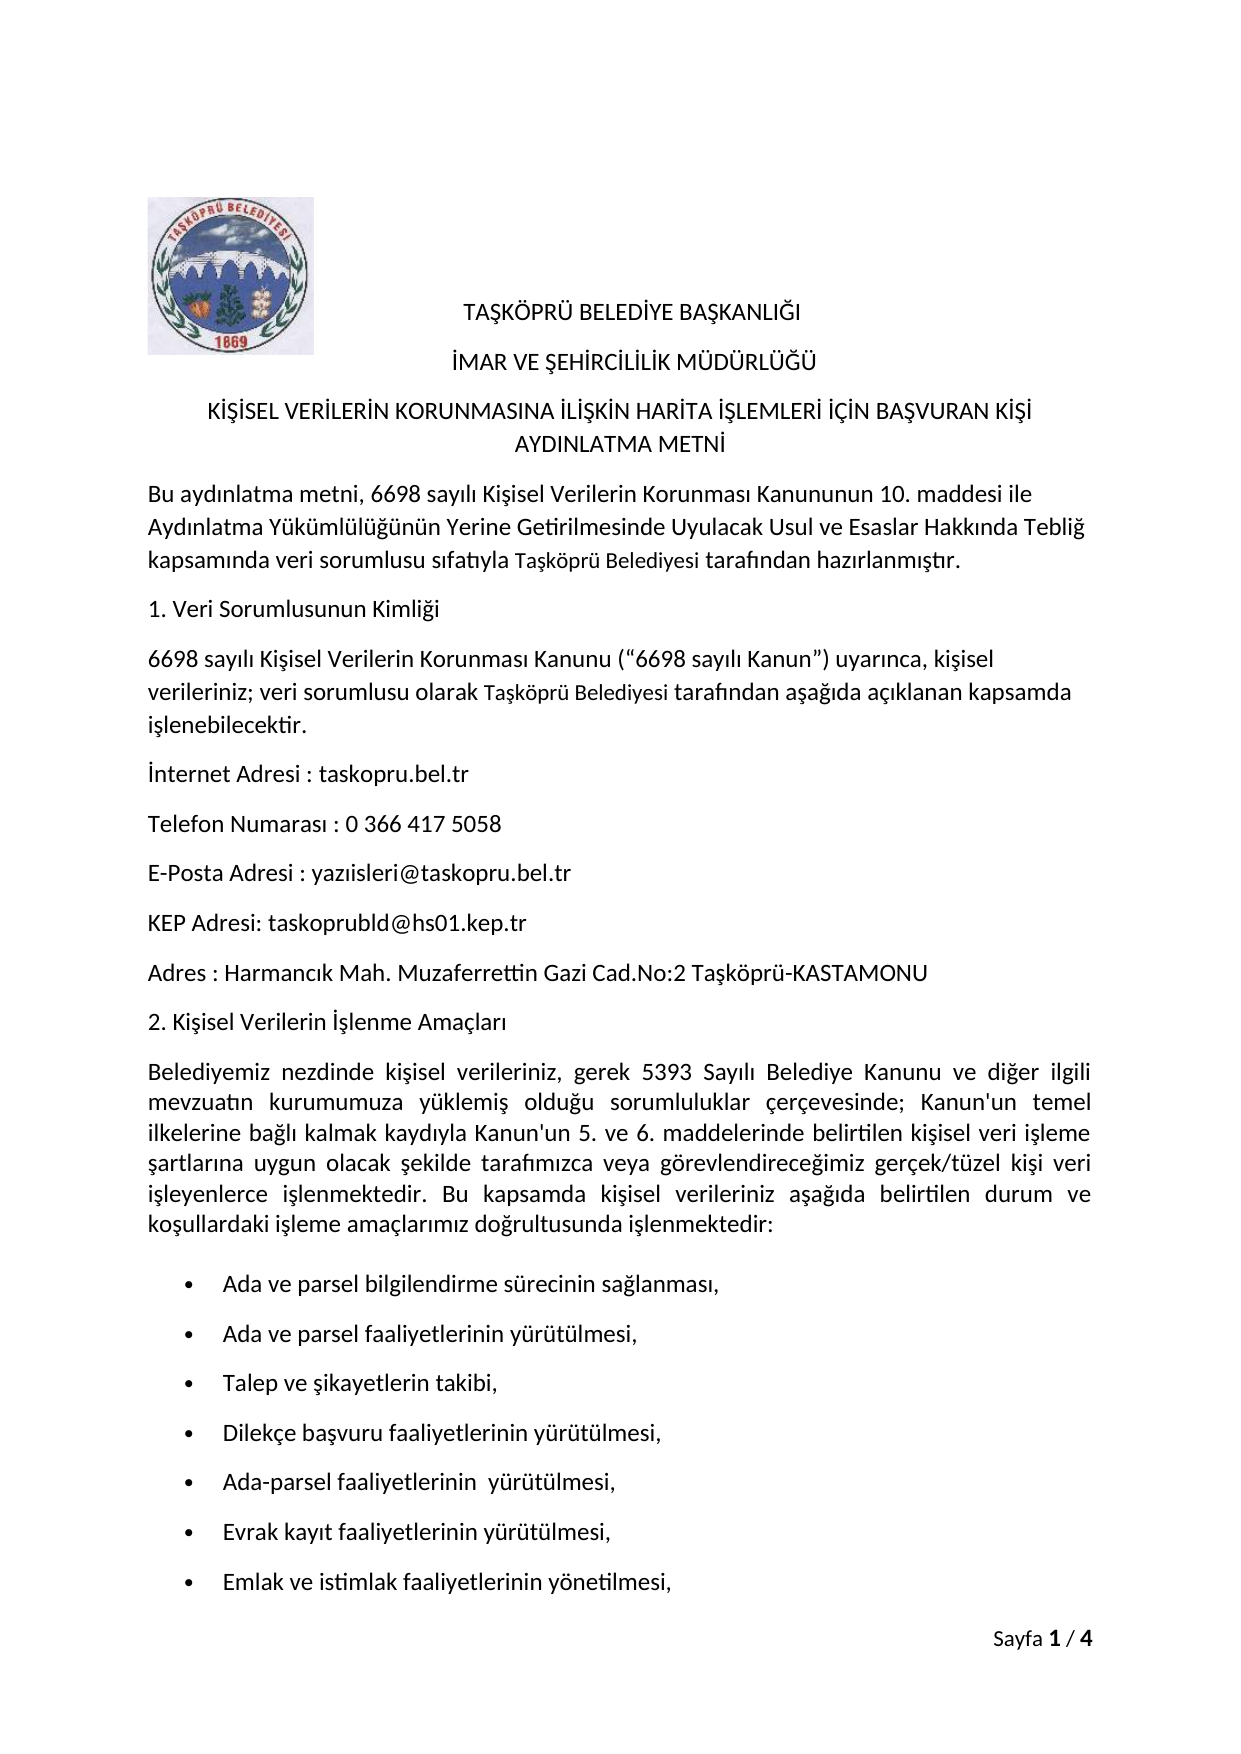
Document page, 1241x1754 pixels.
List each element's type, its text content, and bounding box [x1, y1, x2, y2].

list Ada ve parsel faaliyetlerinin yürütülmesi, [185, 1318, 1093, 1348]
text Bu aydınlatma metni, 6698 sayılı Kişisel Verilerin Korunması Kanununun 10. maddesi ile Aydınlatma Yükümlülüğünün Yerine Getirilmesinde Uyulacak Usul ve Esaslar Hakkında Tebliğ kapsamında veri sorumlusu sıfatıyla Taşköprü Belediyesi tarafından hazırlanmıştır. [148, 478, 1093, 574]
list Dilekçe başvuru faaliyetlerinin yürütülmesi, [185, 1417, 1093, 1447]
list Ada ve parsel bilgilendirme sürecinin sağlanması, [185, 1268, 1093, 1299]
list Ada-parsel faaliyetlerinin yürütülmesi, [185, 1467, 1093, 1497]
text Adres : Harmancık Mah. Muzaferrettin Gazi Cad.No:2 Taşköprü-KASTAMONU [148, 957, 1093, 987]
text İMAR VE ŞEHİRCİLİLİK MÜDÜRLÜĞÜ [148, 346, 1093, 376]
text İnternet Adresi : taskopru.bel.tr [148, 758, 1093, 789]
text Telefon Numarası : 0 366 417 5058 [148, 808, 1093, 838]
text 6698 sayılı Kişisel Verilerin Korunması Kanunu (“6698 sayılı Kanun”) uyarınca, kişisel verileriniz; veri sorumlusu olarak Taşköprü Belediyesi tarafından aşağıda açıklanan kapsamda işlenebilecektir. [148, 643, 1093, 739]
text 2. Kişisel Verilerin İşlenme Amaçları [148, 1006, 1093, 1037]
list Evrak kayıt faaliyetlerinin yürütülmesi, [185, 1516, 1093, 1547]
text KEP Adresi: taskoprubld@hs01.kep.tr [148, 907, 1093, 938]
text KİŞİSEL VERİLERİN KORUNMASINA İLİŞKİN HARİTA İŞLEMLERİ İÇİN BAŞVURAN KİŞİ AYDINLATMA METNİ [148, 396, 1093, 459]
list Emlak ve istimlak faaliyetlerinin yönetilmesi, [185, 1566, 1093, 1596]
list Talep ve şikayetlerin takibi, [185, 1367, 1093, 1398]
text 1. Veri Sorumlusunun Kimliği [148, 593, 1093, 624]
text E-Posta Adresi : yazıisleri@taskopru.bel.tr [148, 858, 1093, 888]
text TAŞKÖPRÜ BELEDİYE BAŞKANLIĞI [314, 296, 1093, 327]
text Belediyemiz nezdinde kişisel verileriniz, gerek 5393 Sayılı Belediye Kanunu ve diğer ilgili mevzuatın kurumumuza yüklemiş olduğu sorumluluklar çerçevesinde; Kanun'un temel ilkelerine bağlı kalmak kaydıyla Kanun'un 5. ve 6. maddelerinde belirtilen kişisel veri işleme şartlarına uygun olacak şekilde tarafımızca veya görevlendireceğimiz gerçek/tüzel kişi veri işleyenlerce işlenmektedir. Bu kapsamda kişisel verileriniz aşağıda belirtilen durum ve koşullardaki işleme amaçlarımız doğrultusunda işlenmektedir: [148, 1056, 1093, 1239]
picture [147, 197, 314, 355]
